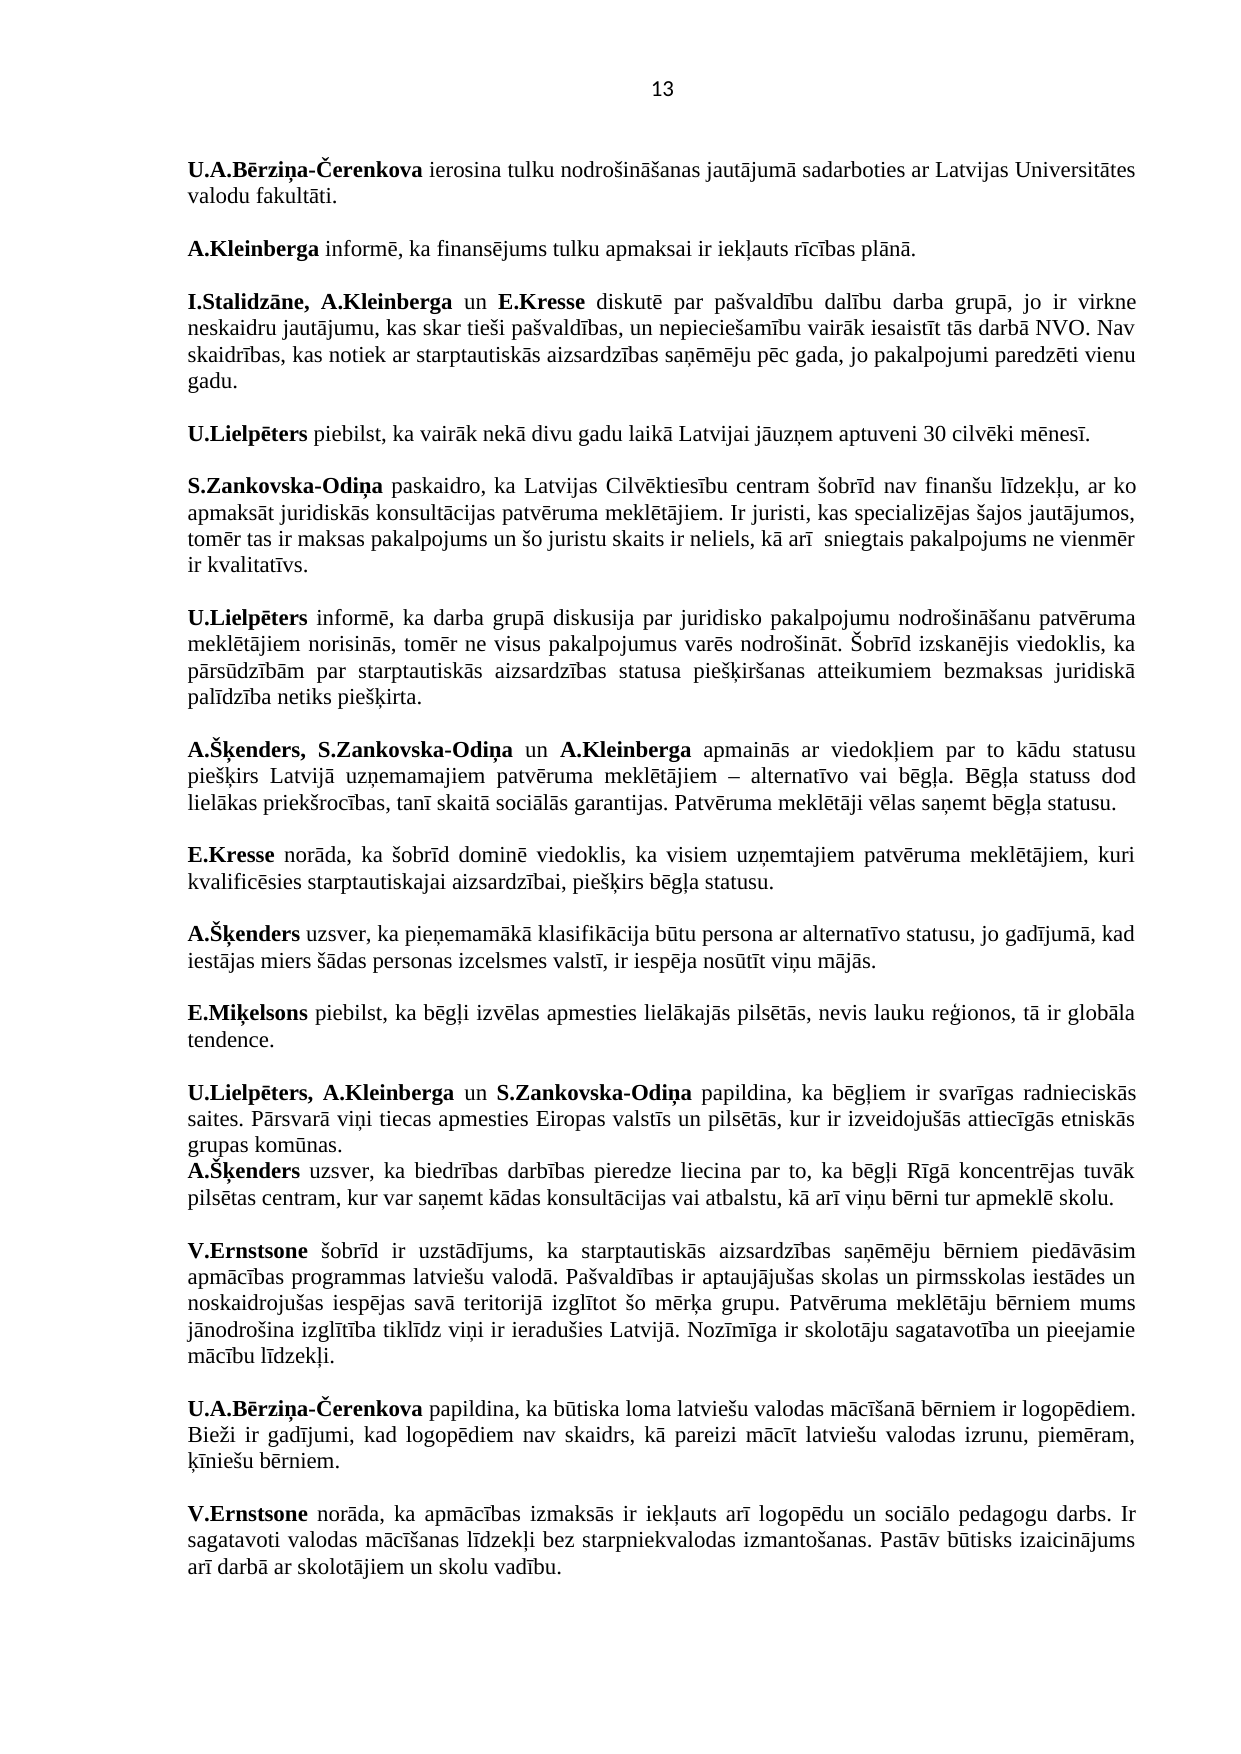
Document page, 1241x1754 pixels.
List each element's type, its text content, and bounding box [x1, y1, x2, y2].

text U.A.Bērziņa-Čerenkova ierosina tulku nodrošināšanas jautājumā sadarboties ar Latvijas Universitātes valodu fakultāti. [187, 156, 1137, 209]
text V.Ernstsone šobrīd ir uzstādījums, ka starptautiskās aizsardzības saņēmēju bērniem piedāvāsim apmācības programmas latviešu valodā. Pašvaldības ir aptaujājušas skolas un pirmsskolas iestādes un noskaidrojušas iespējas savā teritorijā izglītot šo mērķa grupu. Patvēruma meklētāju bērniem mums jānodrošina izglītība tiklīdz viņi ir ieradušies Latvijā. Nozīmīga ir skolotāju sagatavotība un pieejamie mācību līdzekļi. [187, 1237, 1137, 1368]
text E.Kresse norāda, ka šobrīd dominē viedoklis, ka visiem uzņemtajiem patvēruma meklētājiem, kuri kvalificēsies starptautiskajai aizsardzībai, piešķirs bēgļa statusu. [187, 841, 1137, 894]
text U.Lielpēters, A.Kleinberga un S.Zankovska-Odiņa papildina, ka bēgļiem ir svarīgas radnieciskās saites. Pārsvarā viņi tiecas apmesties Eiropas valstīs un pilsētās, kur ir izveidojušās attiecīgās etniskās grupas komūnas. [187, 1078, 1137, 1158]
text V.Ernstsone norāda, ka apmācības izmaksās ir iekļauts arī logopēdu un sociālo pedagogu darbs. Ir sagatavoti valodas mācīšanas līdzekļi bez starpniekvalodas izmantošanas. Pastāv būtisks izaicinājums arī darbā ar skolotājiem un skolu vadību. [187, 1500, 1137, 1579]
text U.A.Bērziņa-Čerenkova papildina, ka būtiska loma latviešu valodas mācīšanā bērniem ir logopēdiem. Bieži ir gadījumi, kad logopēdiem nav skaidrs, kā pareizi mācīt latviešu valodas izrunu, piemēram, ķīniešu bērniem. [187, 1395, 1137, 1474]
text A.Kleinberga informē, ka finansējums tulku apmaksai ir iekļauts rīcības plānā. [187, 235, 1137, 262]
text S.Zankovska-Odiņa paskaidro, ka Latvijas Cilvēktiesību centram šobrīd nav finanšu līdzekļu, ar ko apmaksāt juridiskās konsultācijas patvēruma meklētājiem. Ir juristi, kas specializējas šajos jautājumos, tomēr tas ir maksas pakalpojums un šo juristu skaits ir neliels, kā arī sniegtais pakalpojums ne vienmēr ir kvalitatīvs. [187, 472, 1137, 578]
text U.Lielpēters informē, ka darba grupā diskusija par juridisko pakalpojumu nodrošināšanu patvēruma meklētājiem norisinās, tomēr ne visus pakalpojumus varēs nodrošināt. Šobrīd izskanējis viedoklis, ka pārsūdzībām par starptautiskās aizsardzības statusa piešķiršanas atteikumiem bezmaksas juridiskā palīdzība netiks piešķirta. [187, 604, 1137, 709]
text E.Miķelsons piebilst, ka bēgļi izvēlas apmesties lielākajās pilsētās, nevis lauku reģionos, tā ir globāla tendence. [187, 999, 1137, 1052]
text A.Šķenders, S.Zankovska-Odiņa un A.Kleinberga apmainās ar viedokļiem par to kādu statusu piešķirs Latvijā uzņemamajiem patvēruma meklētājiem – alternatīvo vai bēgļa. Bēgļa statuss dod lielākas priekšrocības, tanī skaitā sociālās garantijas. Patvēruma meklētāji vēlas saņemt bēgļa statusu. [187, 736, 1137, 815]
text A.Šķenders uzsver, ka pieņemamākā klasifikācija būtu persona ar alternatīvo statusu, jo gadījumā, kad iestājas miers šādas personas izcelsmes valstī, ir iespēja nosūtīt viņu mājās. [187, 920, 1137, 973]
text U.Lielpēters piebilst, ka vairāk nekā divu gadu laikā Latvijai jāuzņem aptuveni 30 cilvēki mēnesī. [187, 420, 1137, 446]
text A.Šķenders uzsver, ka biedrības darbības pieredze liecina par to, ka bēgļi Rīgā koncentrējas tuvāk pilsētas centram, kur var saņemt kādas konsultācijas vai atbalstu, kā arī viņu bērni tur apmeklē skolu. [187, 1158, 1137, 1210]
text I.Stalidzāne, A.Kleinberga un E.Kresse diskutē par pašvaldību dalību darba grupā, jo ir virkne neskaidru jautājumu, kas skar tieši pašvaldības, un nepieciešamību vairāk iesaistīt tās darbā NVO. Nav skaidrības, kas notiek ar starptautiskās aizsardzības saņēmēju pēc gada, jo pakalpojumi paredzēti vienu gadu. [187, 288, 1137, 393]
